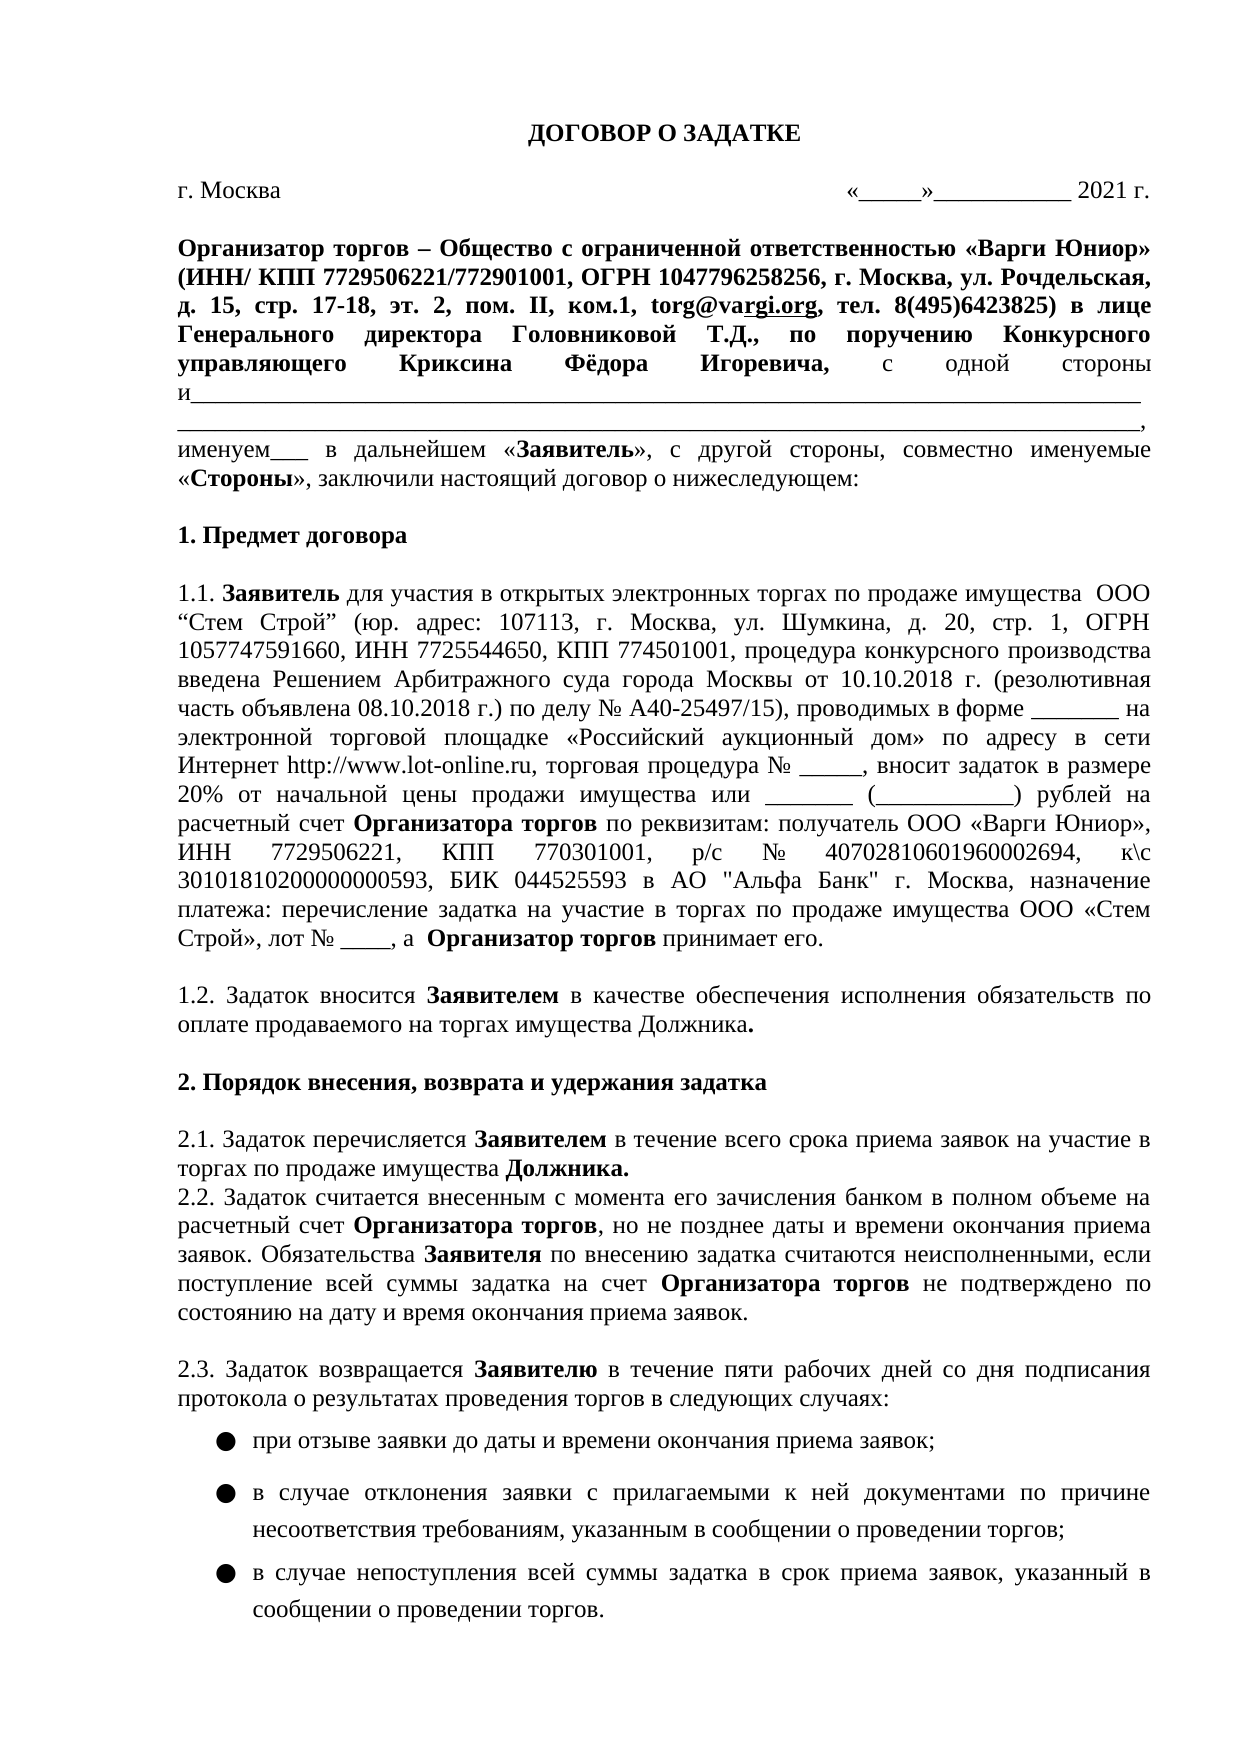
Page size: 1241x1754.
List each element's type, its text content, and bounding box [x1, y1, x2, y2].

text 2.3. Задаток возвращается Заявителю в течение пяти рабочих дней со дня подписания протокола о результатах проведения торгов в следующих случаях: [177, 1354, 1152, 1412]
text 1. Предмет договора [177, 521, 1152, 549]
text 1.2. Задаток вносится Заявителем в качестве обеспечения исполнения обязательств по оплате продаваемого на торгах имущества Должника. [177, 981, 1152, 1038]
list в случае непоступления всей суммы задатка в срок приема заявок, указанный в сообщении о проведении торгов. [215, 1543, 1152, 1623]
list в случае отклонения заявки с прилагаемыми к ней документами по причине несоответствия требованиям, указанным в сообщении о проведении торгов; [215, 1463, 1152, 1543]
list при отзыве заявки до даты и времени окончания приема заявок; [215, 1412, 1152, 1463]
text Организатор торгов – Общество с ограниченной ответственностью «Варги Юниор» (ИНН/ КПП 7729506221/772901001, ОГРН 1047796258256, г. Москва, ул. Рочдельская, д. 15, стр. 17-18, эт. 2, пом. II, ком.1, torg@vargi.org, тел. 8(495)6423825) в лице Генерального директора Головниковой Т.Д., по поручению Конкурсного управляющего Криксина Фёдора Игоревича, с одной стороны и_________________________________________________________________________________________________________________________________________________________, именуем___ в дальнейшем «Заявитель», с другой стороны, совместно именуемые «Стороны», заключили настоящий договор о нижеследующем: [177, 233, 1152, 492]
text 2. Порядок внесения, возврата и удержания задатка [177, 1067, 1152, 1096]
text 2.2. Задаток считается внесенным с момента его зачисления банком в полном объеме на расчетный счет Организатора торгов, но не позднее даты и времени окончания приема заявок. Обязательства Заявителя по внесению задатка считаются неисполненными, если поступление всей суммы задатка на счет Организатора торгов не подтверждено по состоянию на дату и время окончания приема заявок. [177, 1182, 1152, 1326]
text 2.1. Задаток перечисляется Заявителем в течение всего срока приема заявок на участие в торгах по продаже имущества Должника. [177, 1124, 1152, 1182]
text г. Москва «_____»___________ 2021 г. [177, 176, 1152, 204]
text ДОГОВОР О ЗАДАТКЕ [177, 118, 1152, 147]
text 1.1. Заявитель для участия в открытых электронных торгах по продаже имущества ООО “Стем Строй” (юр. адрес: 107113, г. Москва, ул. Шумкина, д. 20, стр. 1, ОГРН 1057747591660, ИНН 7725544650, КПП 774501001, процедура конкурсного производства введена Решением Арбитражного суда города Москвы от 10.10.2018 г. (резолютивная часть объявлена 08.10.2018 г.) по делу № А40-25497/15), проводимых в форме _______ на электронной торговой площадке «Российский аукционный дом» по адресу в сети Интернет http://www.lot-online.ru, торговая процедура № _____, вносит задаток в размере 20% от начальной цены продажи имущества или _______ (___________) рублей на расчетный счет Организатора торгов по реквизитам: получатель ООО «Варги Юниор», ИНН 7729506221, КПП 770301001, р/с № 40702810601960002694, к\с 30101810200000000593, БИК 044525593 в АО "Альфа Банк" г. Москва, назначение платежа: перечисление задатка на участие в торгах по продаже имущества ООО «Стем Строй», лот № ____, а Организатор торгов принимает его. [177, 578, 1152, 952]
